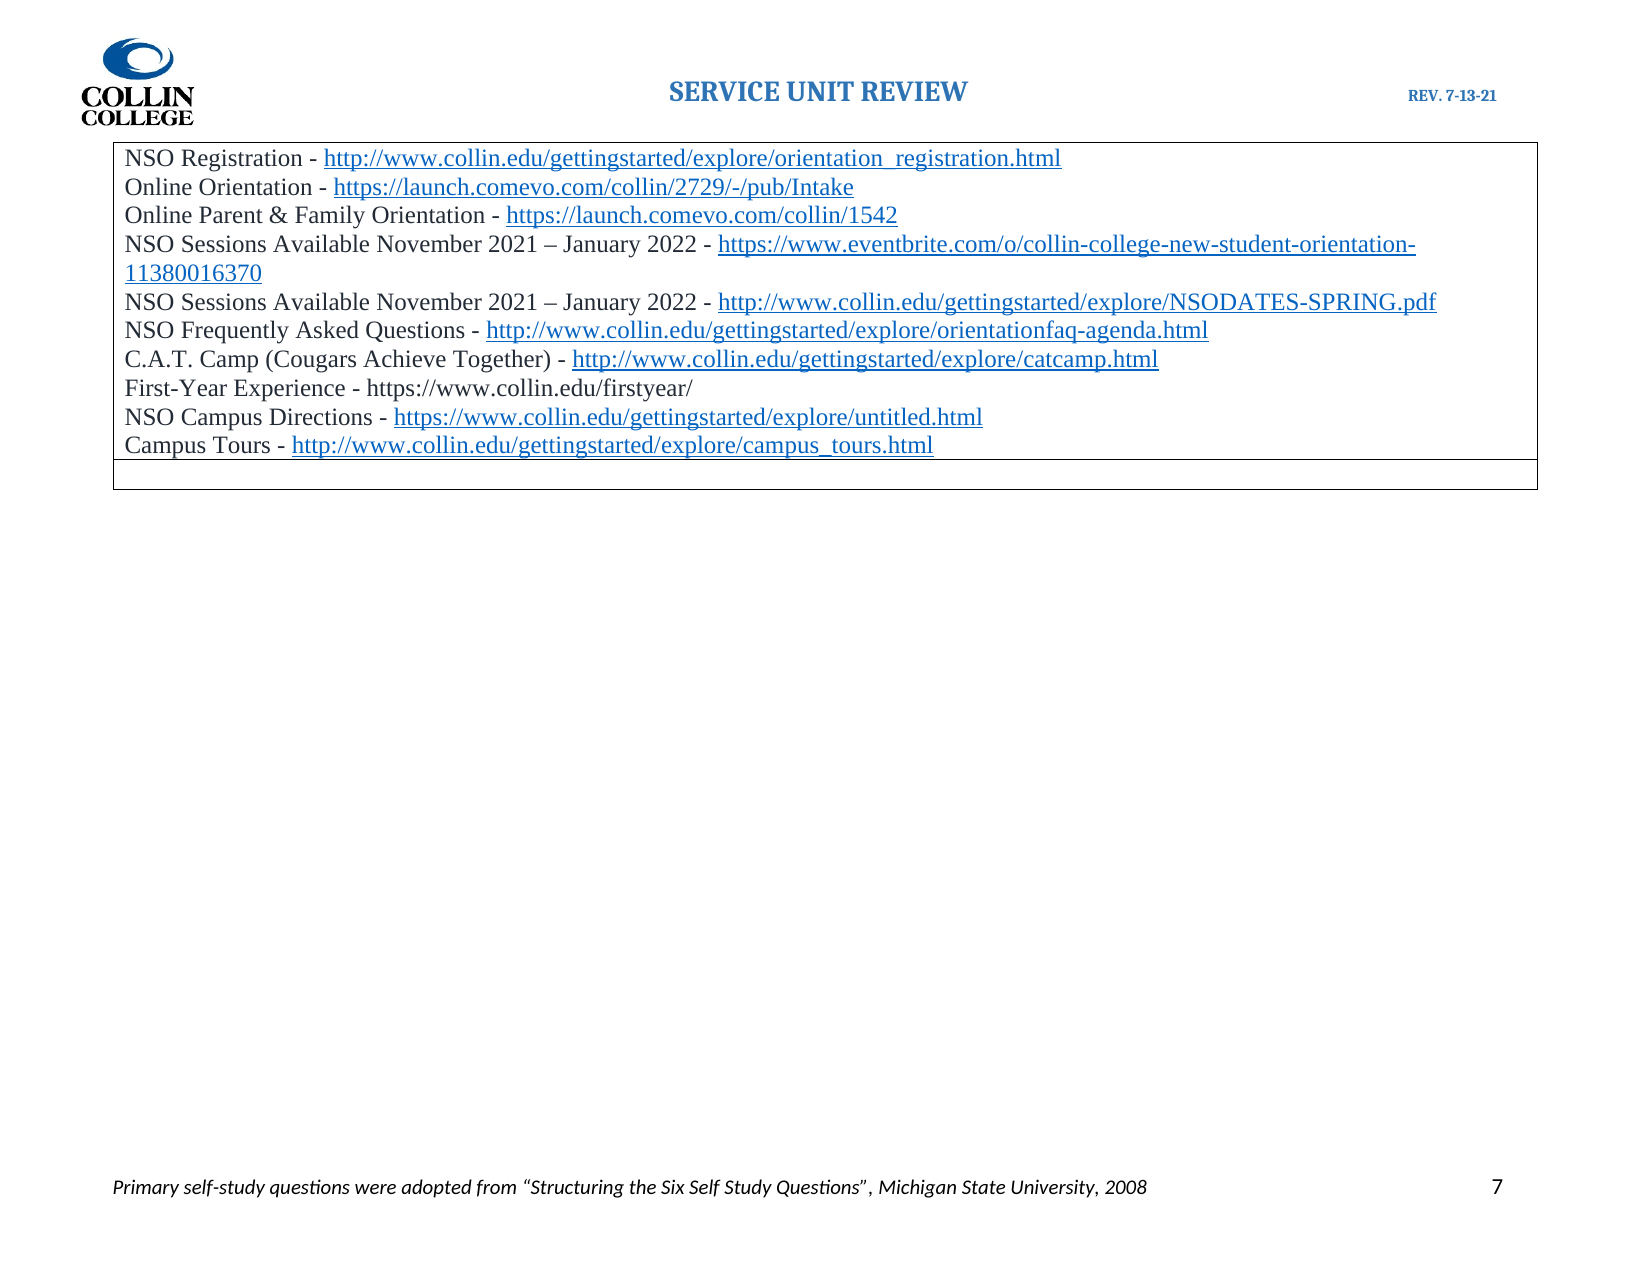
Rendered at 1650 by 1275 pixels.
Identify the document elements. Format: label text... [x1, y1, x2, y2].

table_cell [114, 460, 1537, 489]
picture [79, 34, 195, 128]
